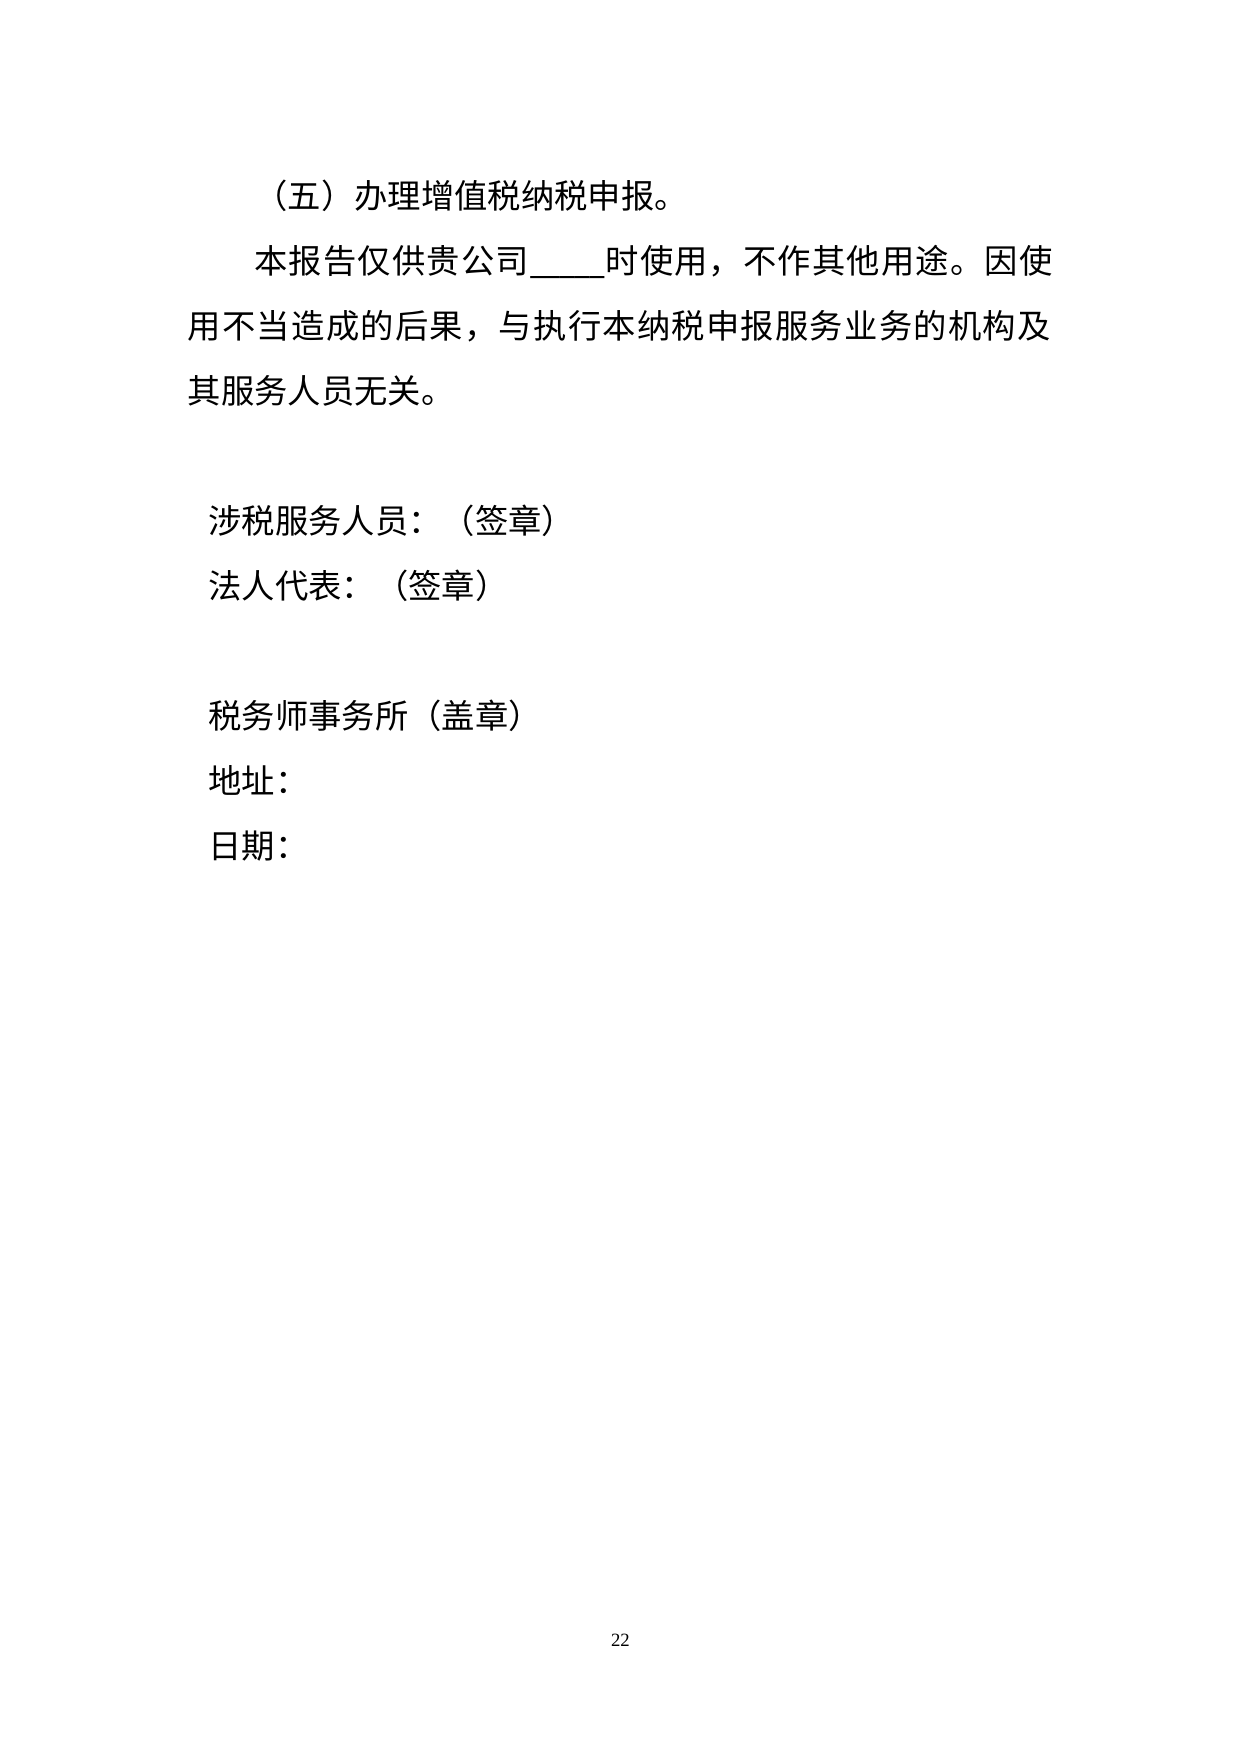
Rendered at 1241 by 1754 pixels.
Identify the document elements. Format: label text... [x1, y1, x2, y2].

text 涉税服务人员：（签章） [187, 487, 1053, 552]
text 日期： [187, 812, 1053, 877]
text （五）办理增值税纳税申报。 [187, 162, 1053, 227]
text 法人代表：（签章） [187, 552, 1053, 617]
text 地址： [187, 747, 1053, 812]
text 本报告仅供贵公司_____时使用，不作其他用途。因使用不当造成的后果，与执行本纳税申报服务业务的机构及其服务人员无关。 [187, 227, 1053, 422]
text 税务师事务所（盖章） [187, 682, 1053, 747]
